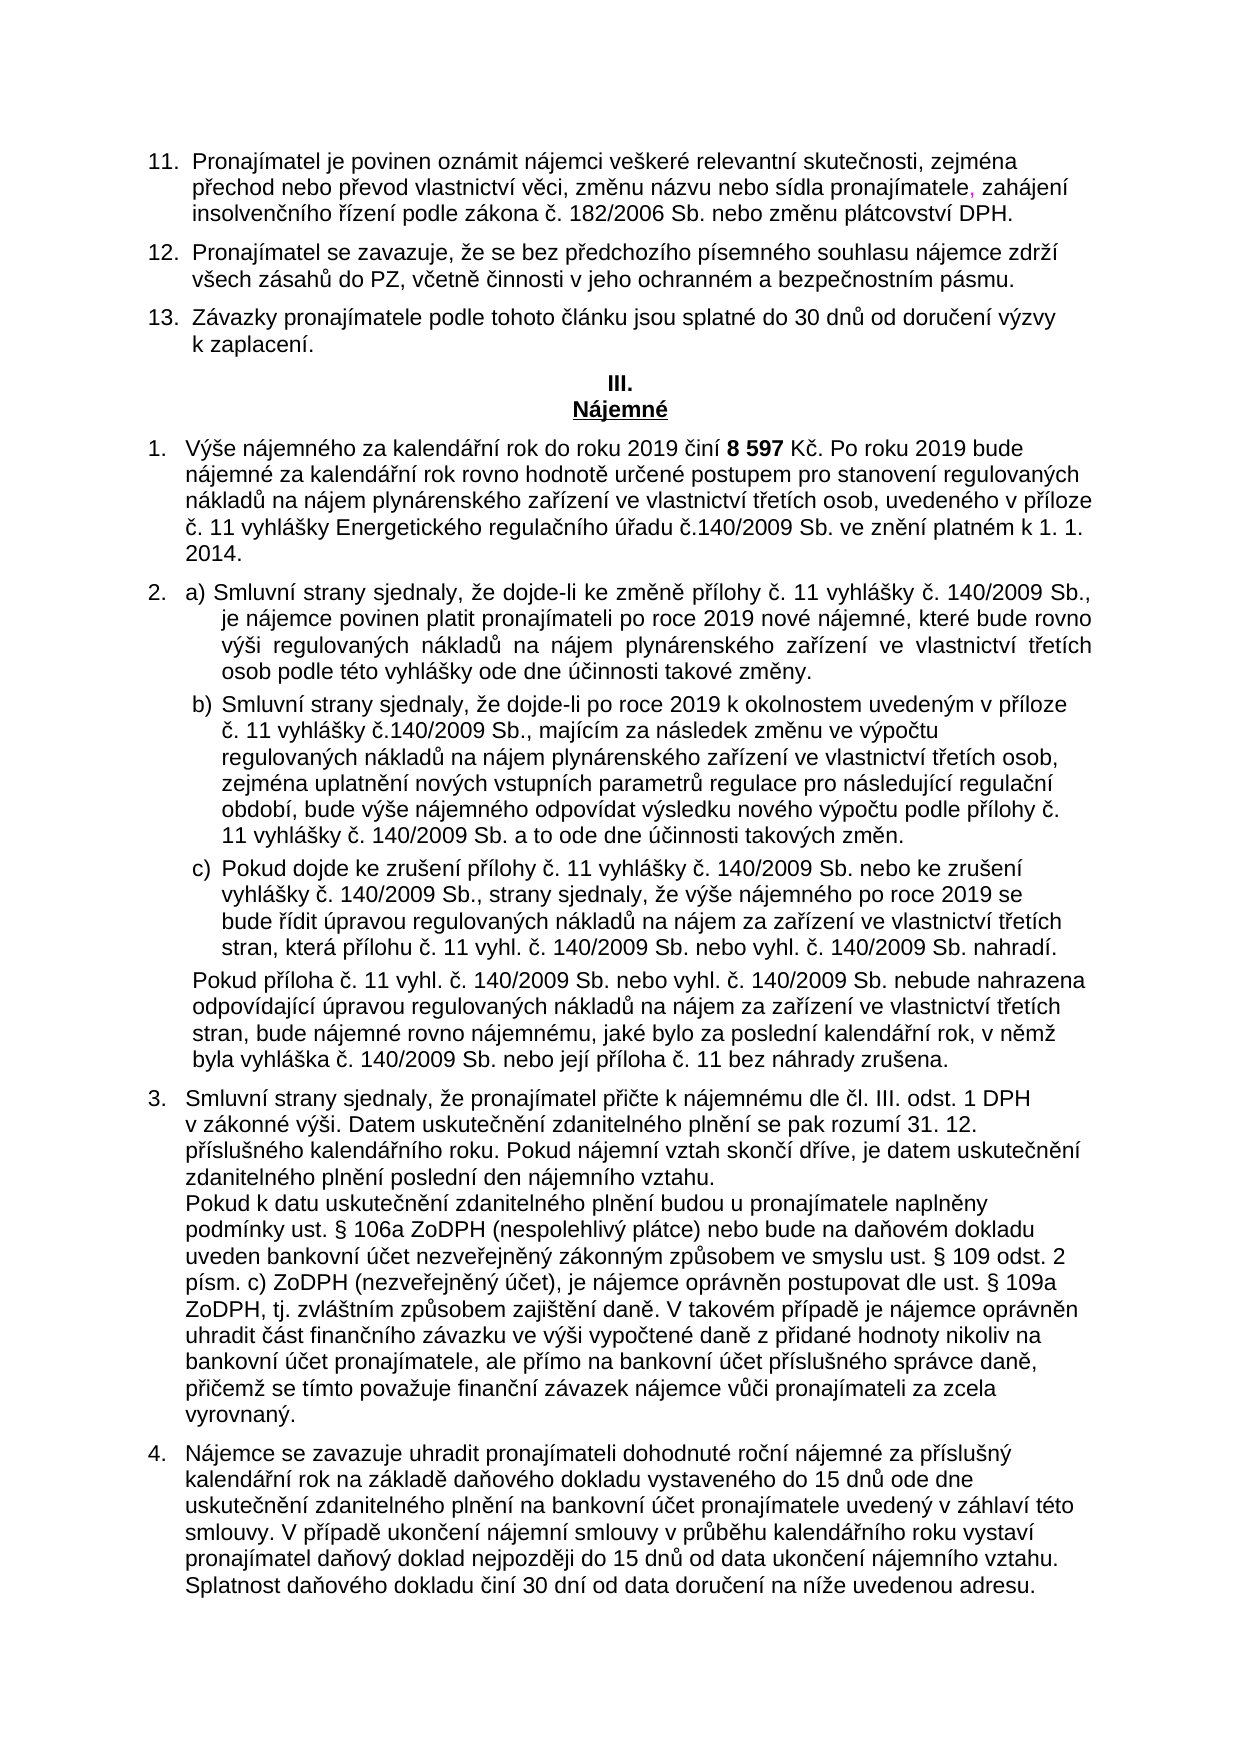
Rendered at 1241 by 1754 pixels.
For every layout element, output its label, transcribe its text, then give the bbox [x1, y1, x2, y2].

text III. [148, 369, 1093, 396]
list Smluvní strany sjednaly, že pronajímatel přičte k nájemnému dle čl. III. odst. 1 DPH v zákonné výši. Datem uskutečnění zdanitelného plnění se pak rozumí 31. 12. příslušného kalendářního roku. Pokud nájemní vztah skončí dříve, je datem uskutečnění zdanitelného plnění poslední den nájemního vztahu. Pokud k datu uskutečnění zdanitelného plnění budou u pronajímatele naplněny podmínky ust. § 106a ZoDPH (nespolehlivý plátce) nebo bude na daňovém dokladu uveden bankovní účet nezveřejněný zákonným způsobem ve smyslu ust. § 109 odst. 2 písm. c) ZoDPH (nezveřejněný účet), je nájemce oprávněn postupovat dle ust. § 109a ZoDPH, tj. zvláštním způsobem zajištění daně. V takovém případě je nájemce oprávněn uhradit část finančního závazku ve výši vypočtené daně z přidané hodnoty nikoliv na bankovní účet pronajímatele, ale přímo na bankovní účet příslušného správce daně, přičemž se tímto považuje finanční závazek nájemce vůči pronajímateli za zcela vyrovnaný. [148, 1085, 1093, 1427]
list Závazky pronajímatele podle tohoto článku jsou splatné do 30 dnů od doručení výzvy k zaplacení. [148, 304, 1093, 357]
list Smluvní strany sjednaly, že dojde-li po roce 2019 k okolnostem uvedeným v příloze č. 11 vyhlášky č.140/2009 Sb., majícím za následek změnu ve výpočtu regulovaných nákladů na nájem plynárenského zařízení ve vlastnictví třetích osob, zejména uplatnění nových vstupních parametrů regulace pro následující regulační období, bude výše nájemného odpovídat výsledku nového výpočtu podle přílohy č. 11 vyhlášky č. 140/2009 Sb. a to ode dne účinnosti takových změn. [192, 691, 1075, 849]
list Pokud dojde ke zrušení přílohy č. 11 vyhlášky č. 140/2009 Sb. nebo ke zrušení vyhlášky č. 140/2009 Sb., strany sjednaly, že výše nájemného po roce 2019 se bude řídit úpravou regulovaných nákladů na nájem za zařízení ve vlastnictví třetích stran, která přílohu č. 11 vyhl. č. 140/2009 Sb. nebo vyhl. č. 140/2009 Sb. nahradí. [192, 855, 1075, 961]
list Nájemce se zavazuje uhradit pronajímateli dohodnuté roční nájemné za příslušný kalendářní rok na základě daňového dokladu vystaveného do 15 dnů ode dne uskutečnění zdanitelného plnění na bankovní účet pronajímatele uvedený v záhlaví této smlouvy. V případě ukončení nájemní smlouvy v průběhu kalendářního roku vystaví pronajímatel daňový doklad nejpozději do 15 dnů od data ukončení nájemního vztahu. Splatnost daňového dokladu činí 30 dní od data doručení na níže uvedenou adresu. [148, 1440, 1093, 1598]
list Výše nájemného za kalendářní rok do roku 2019 činí 8 597 Kč. Po roku 2019 bude nájemné za kalendářní rok rovno hodnotě určené postupem pro stanovení regulovaných nákladů na nájem plynárenského zařízení ve vlastnictví třetích osob, uvedeného v příloze č. 11 vyhlášky Energetického regulačního úřadu č.140/2009 Sb. ve znění platném k 1. 1. 2014. [148, 435, 1093, 567]
list Pokud příloha č. 11 vyhl. č. 140/2009 Sb. nebo vyhl. č. 140/2009 Sb. nebude nahrazena odpovídající úpravou regulovaných nákladů na nájem za zařízení ve vlastnictví třetích stran, bude nájemné rovno nájemnému, jaké bylo za poslední kalendářní rok, v němž byla vyhláška č. 140/2009 Sb. nebo její příloha č. 11 bez náhrady zrušena. [192, 967, 1093, 1072]
list Nájemné [148, 396, 1093, 422]
list Pronajímatel je povinen oznámit nájemci veškeré relevantní skutečnosti, zejména přechod nebo převod vlastnictví věci, změnu názvu nebo sídla pronajímatele, zahájení insolvenčního řízení podle zákona č. 182/2006 Sb. nebo změnu plátcovství DPH. [148, 148, 1093, 227]
list a) Smluvní strany sjednaly, že dojde-li ke změně přílohy č. 11 vyhlášky č. 140/2009 Sb., je nájemce povinen platit pronajímateli po roce 2019 nové nájemné, které bude rovno výši regulovaných nákladů na nájem plynárenského zařízení ve vlastnictví třetích osob podle této vyhlášky ode dne účinnosti takové změny. [148, 579, 1093, 684]
list Pronajímatel se zavazuje, že se bez předchozího písemného souhlasu nájemce zdrží všech zásahů do PZ, včetně činnosti v jeho ochranném a bezpečnostním pásmu. [148, 239, 1093, 292]
